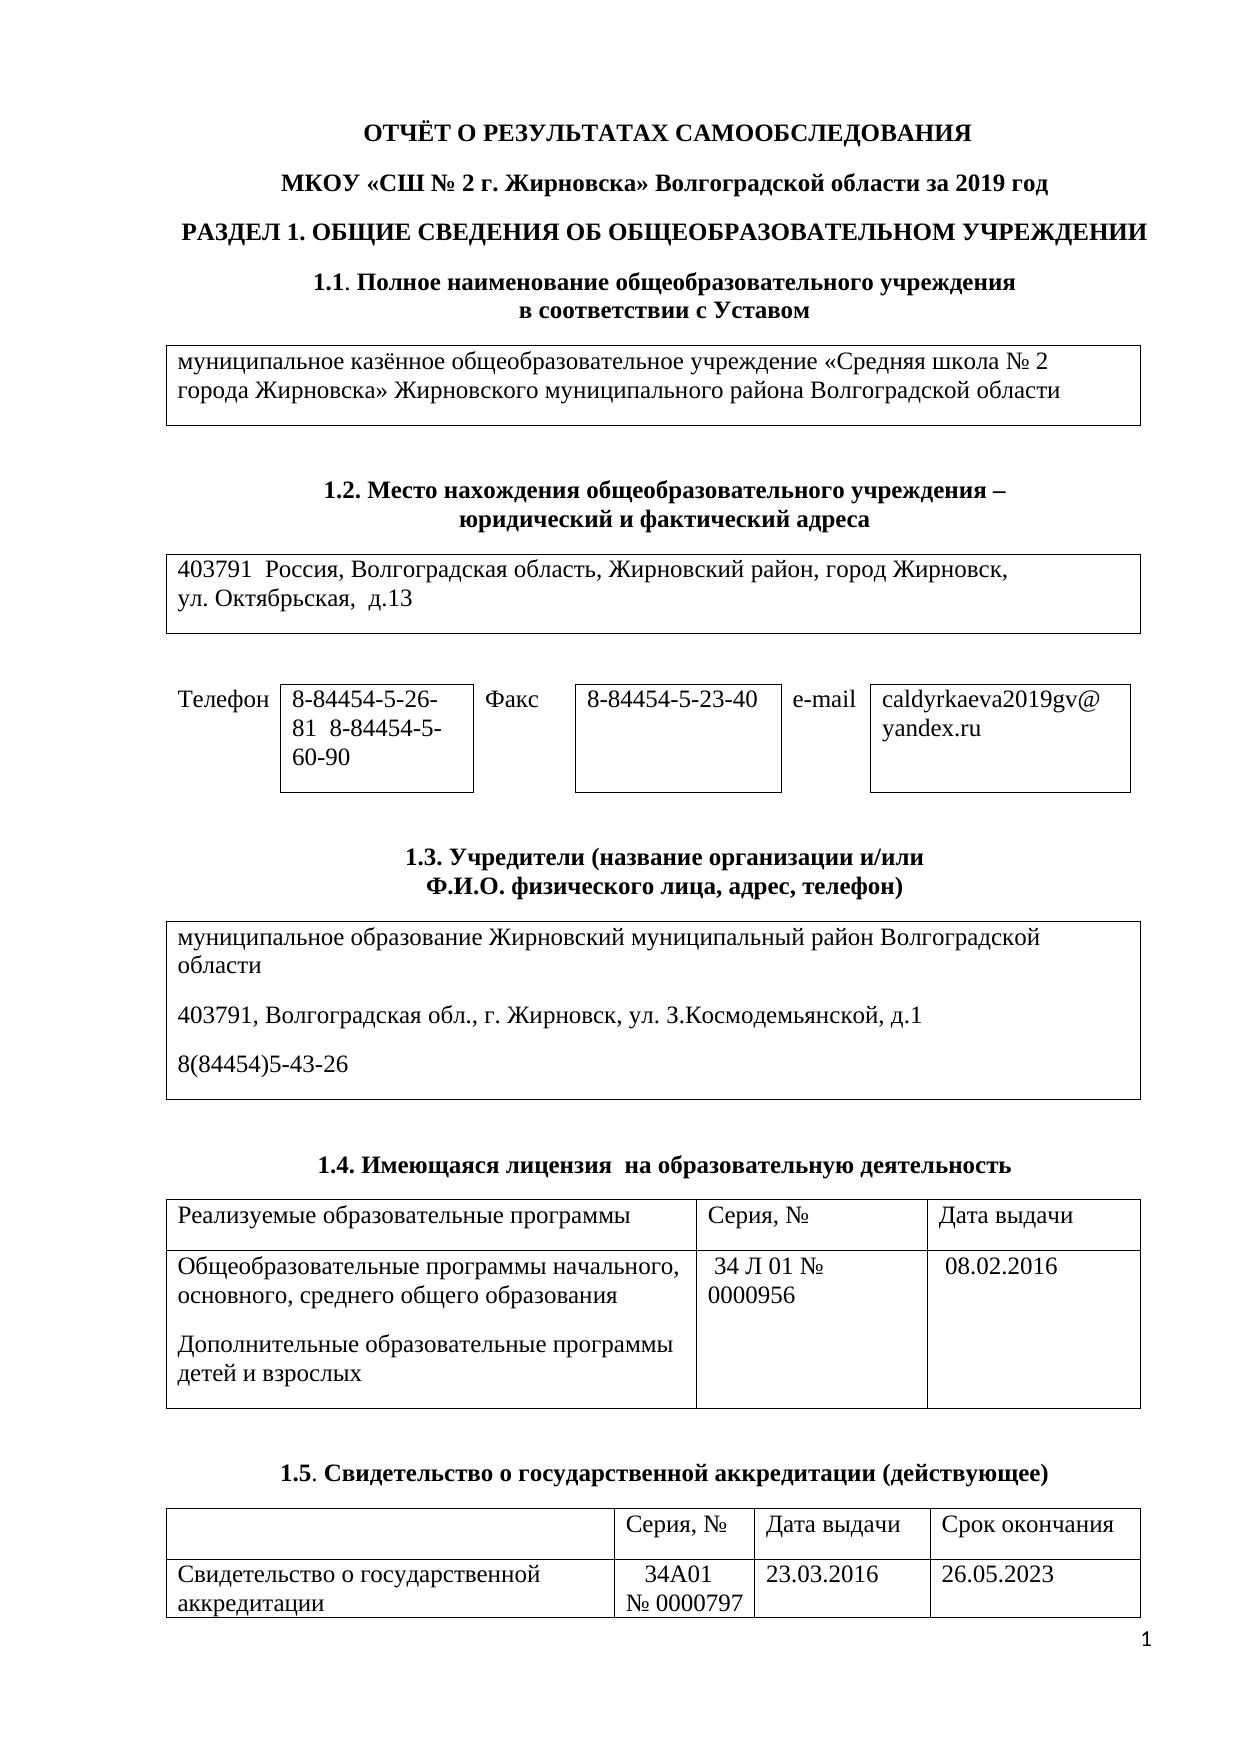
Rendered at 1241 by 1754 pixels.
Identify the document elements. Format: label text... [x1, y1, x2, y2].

table_header Телефон [166, 684, 280, 792]
table_cell Общеобразовательные программы начального, основного, среднего общего образования Дополнительные образовательные программы детей и взрослых [167, 1251, 696, 1408]
table_cell 23.03.2016 [755, 1560, 930, 1617]
text 1.2. Место нахождения общеобразовательного учреждения – юридический и фактический адреса [177, 475, 1152, 533]
table_header муниципальное казённое общеобразовательное учреждение «Средняя школа № 2 города Жирновска» Жирновского муниципального района Волгоградской области [167, 346, 1140, 424]
text ОТЧЁТ О РЕЗУЛЬТАТАХ САМООБСЛЕДОВАНИЯ [177, 118, 1152, 147]
table_cell 08.02.2016 [928, 1251, 1140, 1408]
table_header Серия, № [615, 1509, 754, 1558]
text РАЗДЕЛ 1. ОБЩИЕ СВЕДЕНИЯ ОБ ОБЩЕОБРАЗОВАТЕЛЬНОМ УЧРЕЖДЕНИИ [177, 217, 1152, 246]
table_header Реализуемые образовательные программы [167, 1200, 696, 1250]
table_header e-mail [782, 684, 870, 792]
table_header 8-84454-5-23-40 [576, 685, 781, 792]
table_cell 26.05.2023 [931, 1560, 1140, 1617]
table_header 8-84454-5-26-81 8-84454-5-60-90 [281, 685, 473, 792]
table_header Факс [474, 684, 575, 792]
table_header Дата выдачи [928, 1200, 1140, 1250]
table_header caldyrkaeva2019gv@ yandex.ru [871, 685, 1130, 792]
table_header 403791 Россия, Волгоградская область, Жирновский район, город Жирновск, ул. Октябрьская, д.13 [167, 555, 1140, 633]
table_header Дата выдачи [755, 1509, 930, 1558]
table_cell 34А01 № 0000797 [615, 1560, 754, 1617]
text 1.5. Свидетельство о государственной аккредитации (действующее) [177, 1458, 1152, 1487]
text 1.1. Полное наименование общеобразовательного учреждения в соответствии с Уставом [177, 267, 1152, 324]
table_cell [167, 1560, 614, 1617]
text 1.4. Имеющаяся лицензия на образовательную деятельность [177, 1150, 1152, 1178]
table_header Срок окончания [931, 1509, 1140, 1558]
table_cell 34 Л 01 № 0000956 [697, 1251, 927, 1408]
text 1.3. Учредители (название организации и/или Ф.И.О. физического лица, адрес, телефон) [177, 842, 1152, 900]
table_header Серия, № [697, 1200, 927, 1250]
table_header [167, 1509, 614, 1558]
text МКОУ «СШ № 2 г. Жирновска» Волгоградской области за 2019 год [177, 168, 1152, 196]
table_header муниципальное образование Жирновский муниципальный район Волгоградской области 403791, Волгоградская обл., г. Жирновск, ул. З.Космодемьянской, д.1 8(84454)5-43-26 [167, 922, 1140, 1099]
